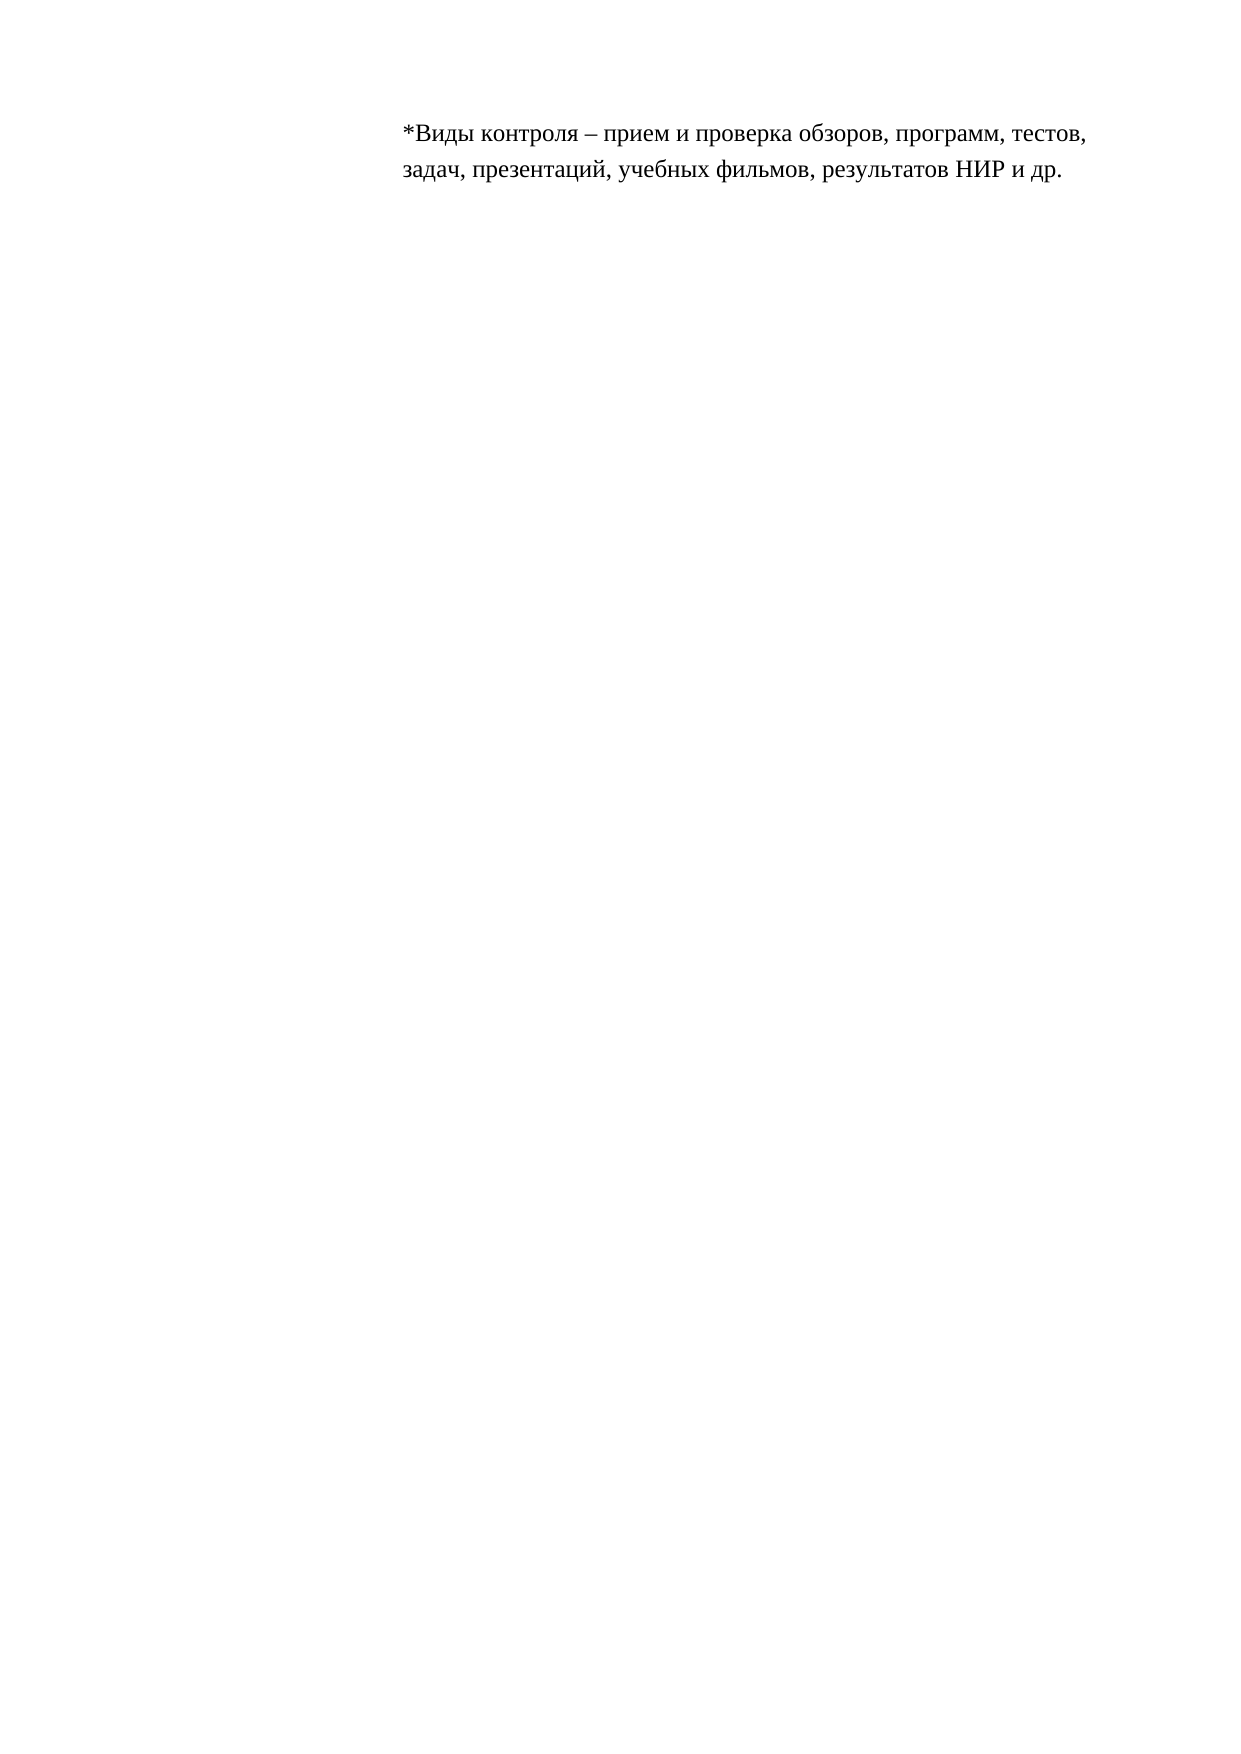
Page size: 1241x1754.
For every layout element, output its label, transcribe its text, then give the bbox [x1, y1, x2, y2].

text *Виды контроля – прием и проверка обзоров, программ, тестов, задач, презентаций, учебных фильмов, результатов НИР и др. [177, 118, 1152, 183]
